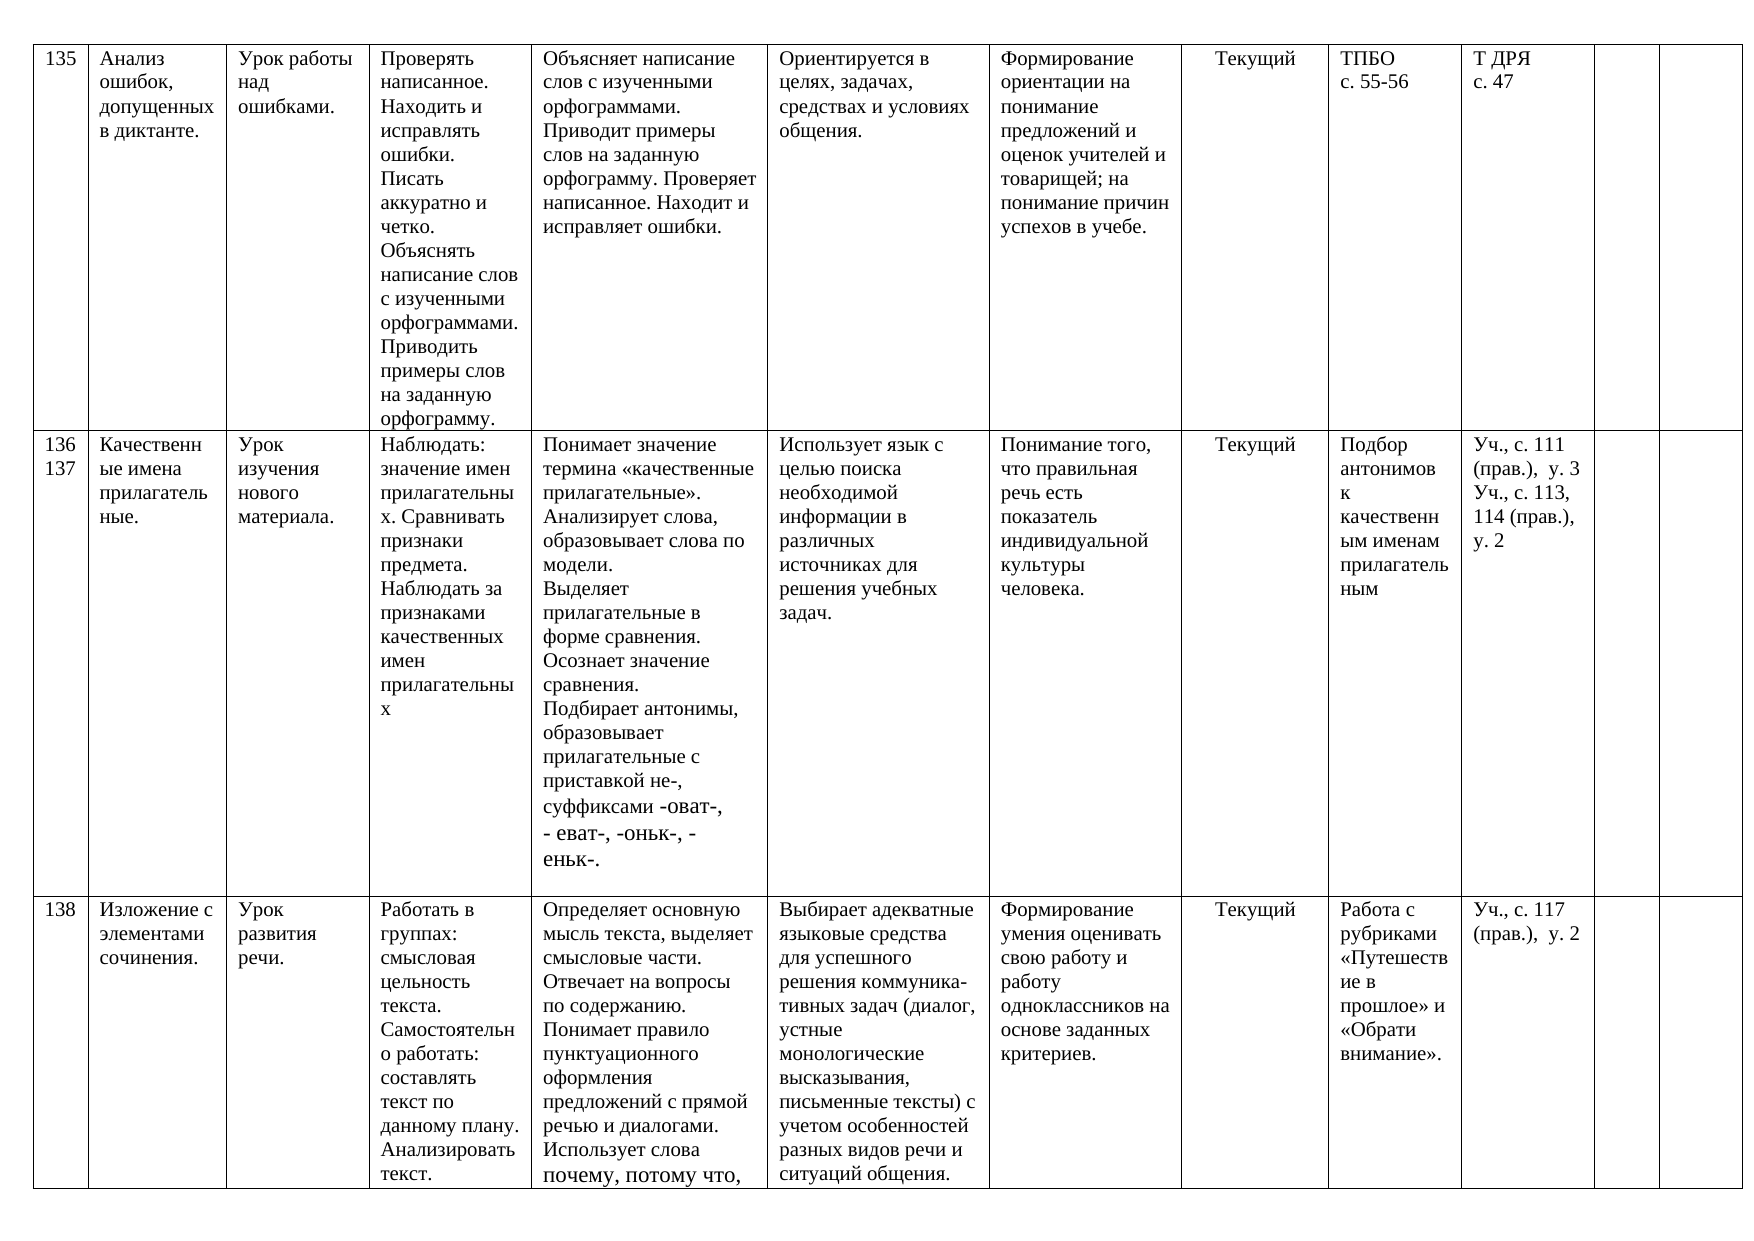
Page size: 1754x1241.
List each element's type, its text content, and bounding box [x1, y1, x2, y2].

table_cell [1660, 45, 1742, 430]
table_cell Понимание того, что правильная речь есть показатель индивидуальной культуры человека. [990, 431, 1181, 896]
table_cell Подбор антонимов к качественным именам прилагательным [1329, 431, 1461, 896]
table_cell ТПБО с. 55-56 [1329, 45, 1461, 430]
table_cell Урок работы над ошибками. [227, 45, 369, 430]
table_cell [990, 897, 1181, 1188]
table_cell Объясняет написание слов с изученными орфограммами. Приводит примеры слов на заданную орфограмму. Проверяет написанное. Находит и исправляет ошибки. [532, 45, 767, 430]
table_cell Понимает значение термина «качественные прилагательные». Анализирует слова, образовывает слова по модели. Выделяет прилагательные в форме сравнения. Осознает значение сравнения. Подбирает антонимы, образовывает прилагательные с приставкой не-, суффиксами -оват-, - еват-, -оньк-, - еньк-. [532, 431, 767, 896]
table_cell 138 [34, 897, 88, 1188]
table_cell Наблюдать: значение имен прилагательных. Сравнивать признаки предмета. Наблюдать за признаками качественных имен прилагательных [370, 431, 531, 896]
table_cell Использует язык с целью поиска необходимой информации в различных источниках для решения учебных задач. [768, 431, 989, 896]
table_cell [1595, 45, 1659, 430]
table_cell [1595, 431, 1659, 896]
table_cell Текущий [1182, 897, 1328, 1188]
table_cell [768, 897, 989, 1188]
table_cell Т ДРЯ с. 47 [1462, 45, 1594, 430]
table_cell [1462, 897, 1594, 1188]
table_cell 135 [34, 45, 88, 430]
table_cell Качественные имена прилагательные. [89, 431, 226, 896]
table_cell Урок развития речи. [227, 897, 369, 1188]
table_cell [89, 897, 226, 1188]
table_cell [532, 897, 767, 1188]
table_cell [370, 897, 531, 1188]
table_cell 136 137 [34, 431, 88, 896]
table_cell [1660, 431, 1742, 896]
table_cell [1595, 897, 1659, 1188]
table_cell Урок изучения нового материала. [227, 431, 369, 896]
table_cell Проверять написанное. Находить и исправлять ошибки. Писать аккуратно и четко. Объяснять написание слов с изученными орфограммами. Приводить примеры слов на заданную орфограмму. [370, 45, 531, 430]
table_cell Текущий [1182, 431, 1328, 896]
table_cell Формирование ориентации на понимание предложений и оценок учителей и товарищей; на понимание причин успехов в учебе. [990, 45, 1181, 430]
table_cell Ориентируется в целях, задачах, средствах и условиях общения. [768, 45, 989, 430]
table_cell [1329, 897, 1461, 1188]
table_cell Текущий [1182, 45, 1328, 430]
table_cell Анализ ошибок, допущенных в диктанте. [89, 45, 226, 430]
table_cell Уч., с. 111 (прав.), у. 3 Уч., с. 113, 114 (прав.), у. 2 [1462, 431, 1594, 896]
table_cell [1660, 897, 1742, 1188]
